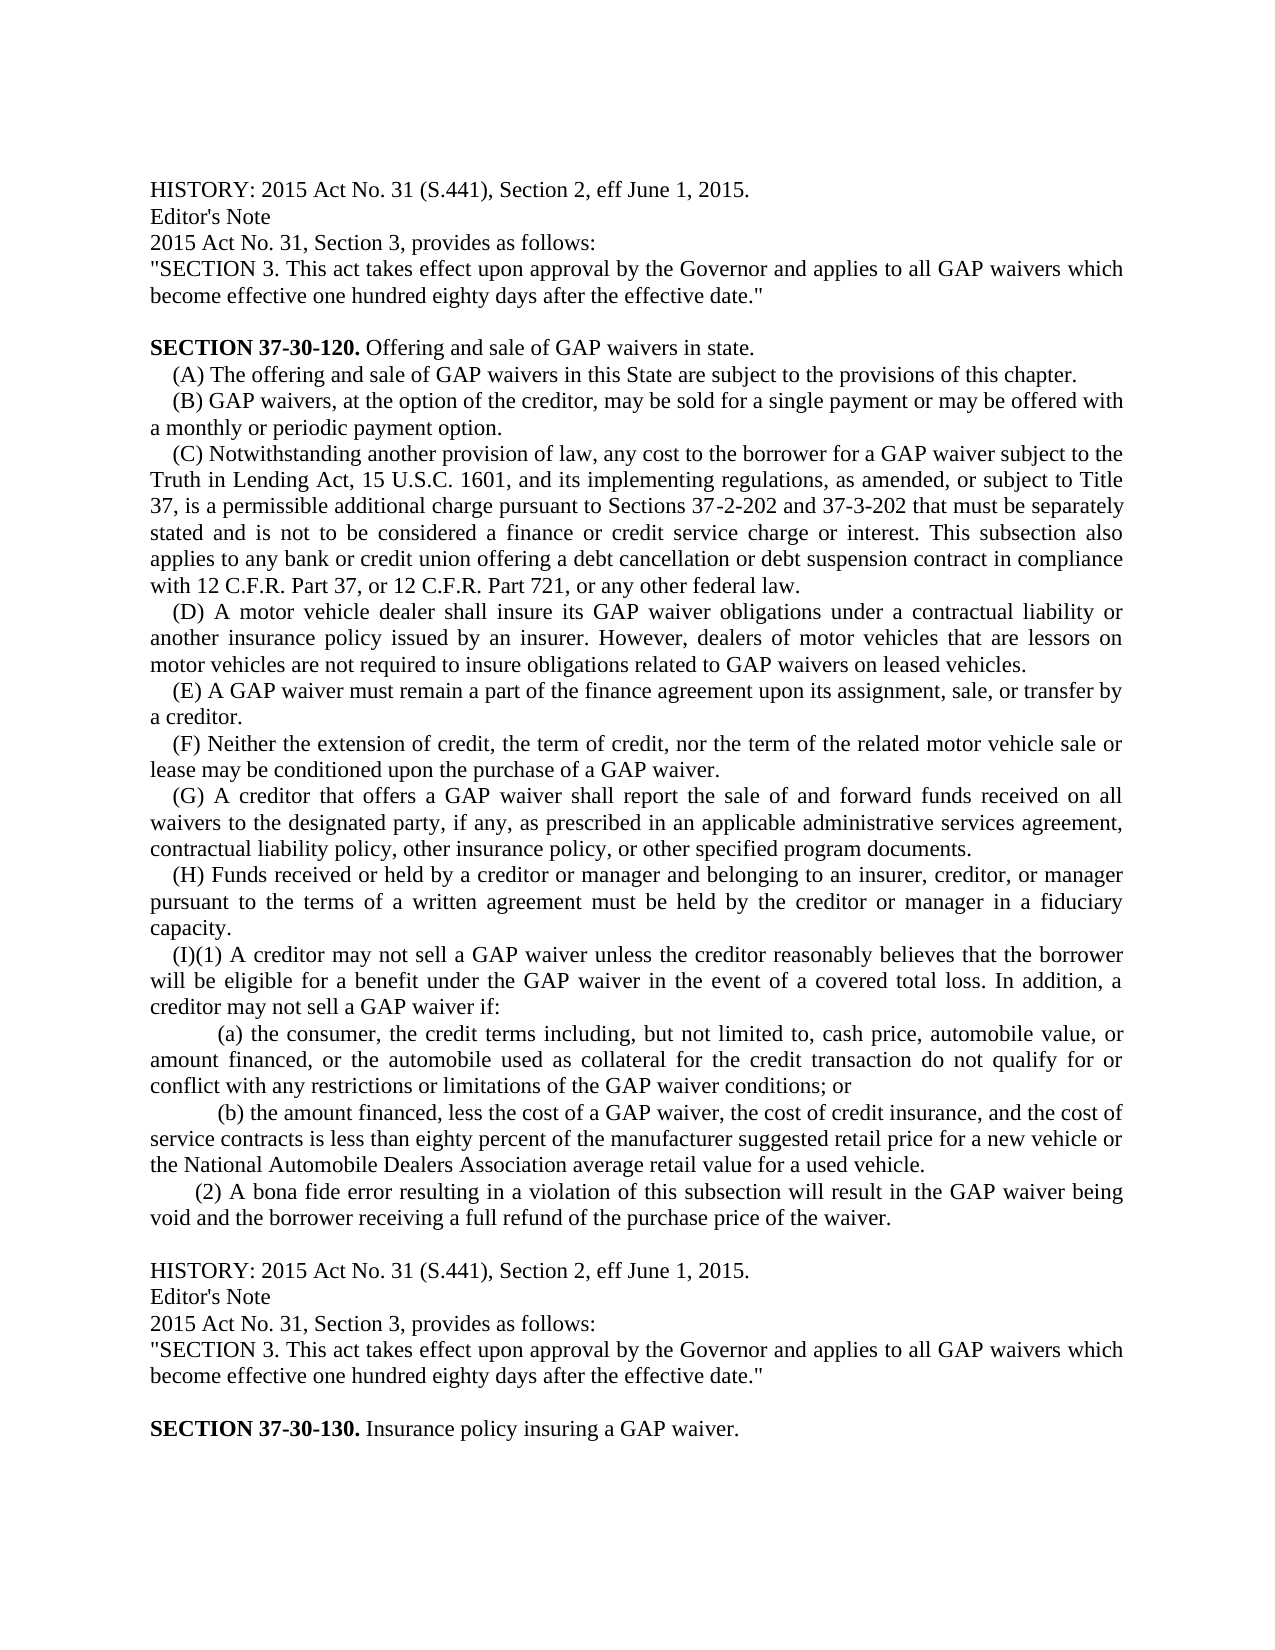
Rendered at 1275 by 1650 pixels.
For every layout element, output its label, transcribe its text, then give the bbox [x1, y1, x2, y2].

text HISTORY: 2015 Act No. 31 (S.441), Section 2, eff June 1, 2015. [150, 1257, 1125, 1283]
text 2015 Act No. 31, Section 3, provides as follows: [150, 1309, 1125, 1336]
text (D) A motor vehicle dealer shall insure its GAP waiver obligations under a contractual liability or another insurance policy issued by an insurer. However, dealers of motor vehicles that are lessors on motor vehicles are not required to insure obligations related to GAP waivers on leased vehicles. [150, 598, 1125, 677]
text (F) Neither the extension of credit, the term of credit, nor the term of the related motor vehicle sale or lease may be conditioned upon the purchase of a GAP waiver. [150, 730, 1125, 782]
text SECTION 37-30-120. Offering and sale of GAP waivers in state. [150, 334, 1125, 361]
text (2) A bona fide error resulting in a violation of this subsection will result in the GAP waiver being void and the borrower receiving a full refund of the purchase price of the waiver. [150, 1178, 1125, 1231]
text 2015 Act No. 31, Section 3, provides as follows: [150, 229, 1125, 255]
text (b) the amount financed, less the cost of a GAP waiver, the cost of credit insurance, and the cost of service contracts is less than eighty percent of the manufacturer suggested retail price for a new vehicle or the National Automobile Dealers Association average retail value for a used vehicle. [150, 1099, 1125, 1178]
text "SECTION 3. This act takes effect upon approval by the Governor and applies to all GAP waivers which become effective one hundred eighty days after the effective date." [150, 1336, 1125, 1389]
text SECTION 37-30-130. Insurance policy insuring a GAP waiver. [150, 1415, 1125, 1441]
text Editor's Note [150, 203, 1125, 229]
text "SECTION 3. This act takes effect upon approval by the Governor and applies to all GAP waivers which become effective one hundred eighty days after the effective date." [150, 255, 1125, 308]
text (B) GAP waivers, at the option of the creditor, may be sold for a single payment or may be offered with a monthly or periodic payment option. [150, 387, 1125, 440]
text (C) Notwithstanding another provision of law, any cost to the borrower for a GAP waiver subject to the Truth in Lending Act, 15 U.S.C. 1601, and its implementing regulations, as amended, or subject to Title 37, is a permissible additional charge pursuant to Sections 37-2-202 and 37-3-202 that must be separately stated and is not to be considered a finance or credit service charge or interest. This subsection also applies to any bank or credit union offering a debt cancellation or debt suspension contract in compliance with 12 C.F.R. Part 37, or 12 C.F.R. Part 721, or any other federal law. [150, 440, 1125, 598]
text Editor's Note [150, 1283, 1125, 1309]
text HISTORY: 2015 Act No. 31 (S.441), Section 2, eff June 1, 2015. [150, 176, 1125, 203]
text (I)(1) A creditor may not sell a GAP waiver unless the creditor reasonably believes that the borrower will be eligible for a benefit under the GAP waiver in the event of a covered total loss. In addition, a creditor may not sell a GAP waiver if: [150, 941, 1125, 1020]
text (G) A creditor that offers a GAP waiver shall report the sale of and forward funds received on all waivers to the designated party, if any, as prescribed in an applicable administrative services agreement, contractual liability policy, other insurance policy, or other specified program documents. [150, 782, 1125, 862]
text (H) Funds received or held by a creditor or manager and belonging to an insurer, creditor, or manager pursuant to the terms of a written agreement must be held by the creditor or manager in a fiduciary capacity. [150, 862, 1125, 941]
text (E) A GAP waiver must remain a part of the finance agreement upon its assignment, sale, or transfer by a creditor. [150, 677, 1125, 730]
text (a) the consumer, the credit terms including, but not limited to, cash price, automobile value, or amount financed, or the automobile used as collateral for the credit transaction do not qualify for or conflict with any restrictions or limitations of the GAP waiver conditions; or [150, 1020, 1125, 1099]
text (A) The offering and sale of GAP waivers in this State are subject to the provisions of this chapter. [150, 361, 1125, 387]
